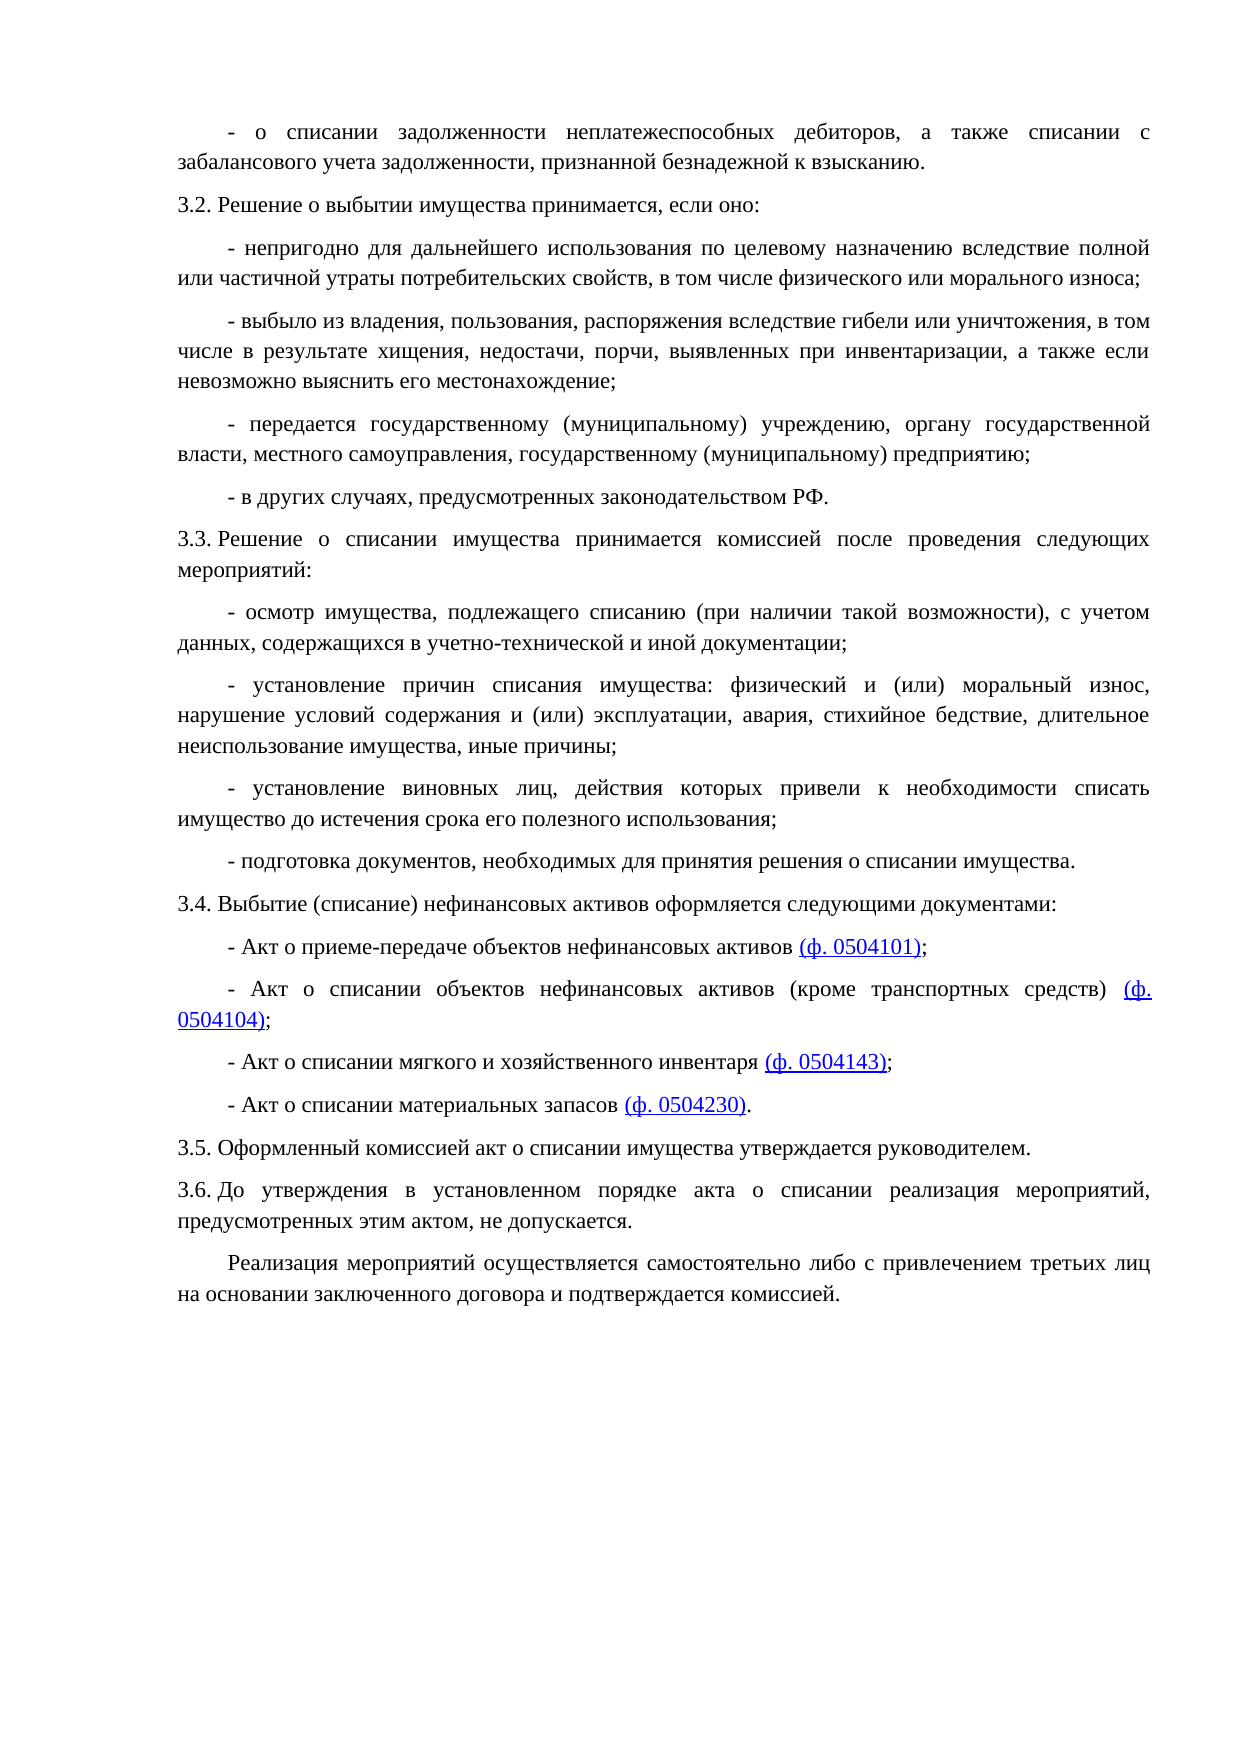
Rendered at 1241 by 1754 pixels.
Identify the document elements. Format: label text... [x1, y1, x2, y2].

subtitle Выбытие (списание) нефинансовых активов оформляется следующими документами: [177, 890, 1152, 916]
subtitle Решение о выбытии имущества принимается, если оно: [177, 191, 1152, 217]
text - выбыло из владения, пользования, распоряжения вследствие гибели или уничтожения, в том числе в результате хищения, недостачи, порчи, выявленных при инвентаризации, а также если невозможно выяснить его местонахождение; [177, 307, 1152, 393]
text - установление виновных лиц, действия которых привели к необходимости списать имущество до истечения срока его полезного использования; [177, 774, 1152, 831]
text - о списании задолженности неплатежеспособных дебиторов, а также списании с забалансового учета задолженности, признанной безнадежной к взысканию. [177, 118, 1152, 175]
text - Акт о приеме-передаче объектов нефинансовых активов (ф. 0504101); [177, 933, 1152, 959]
text - осмотр имущества, подлежащего списанию (при наличии такой возможности), с учетом данных, содержащихся в учетно-технической и иной документации; [177, 598, 1152, 655]
text - непригодно для дальнейшего использования по целевому назначению вследствие полной или частичной утраты потребительских свойств, в том числе физического или морального износа; [177, 234, 1152, 290]
subtitle До утверждения в установленном порядке акта о списании реализация мероприятий, предусмотренных этим актом, не допускается. [177, 1176, 1152, 1233]
text - в других случаях, предусмотренных законодательством РФ. [177, 483, 1152, 509]
text - подготовка документов, необходимых для принятия решения о списании имущества. [177, 847, 1152, 874]
text - Акт о списании материальных запасов (ф. 0504230). [177, 1091, 1152, 1117]
text - установление причин списания имущества: физический и (или) моральный износ, нарушение условий содержания и (или) эксплуатации, авария, стихийное бедствие, длительное неиспользование имущества, иные причины; [177, 671, 1152, 758]
text Реализация мероприятий осуществляется самостоятельно либо с привлечением третьих лиц на основании заключенного договора и подтверждается комиссией. [177, 1249, 1152, 1306]
text - Акт о списании мягкого и хозяйственного инвентаря (ф. 0504143); [177, 1048, 1152, 1075]
subtitle Оформленный комиссией акт о списании имущества утверждается руководителем. [177, 1134, 1152, 1160]
subtitle Решение о списании имущества принимается комиссией после проведения следующих мероприятий: [177, 525, 1152, 582]
text - Акт о списании объектов нефинансовых активов (кроме транспортных средств) (ф. 0504104); [177, 975, 1152, 1032]
text - передается государственному (муниципальному) учреждению, органу государственной власти, местного самоуправления, государственному (муниципальному) предприятию; [177, 410, 1152, 466]
